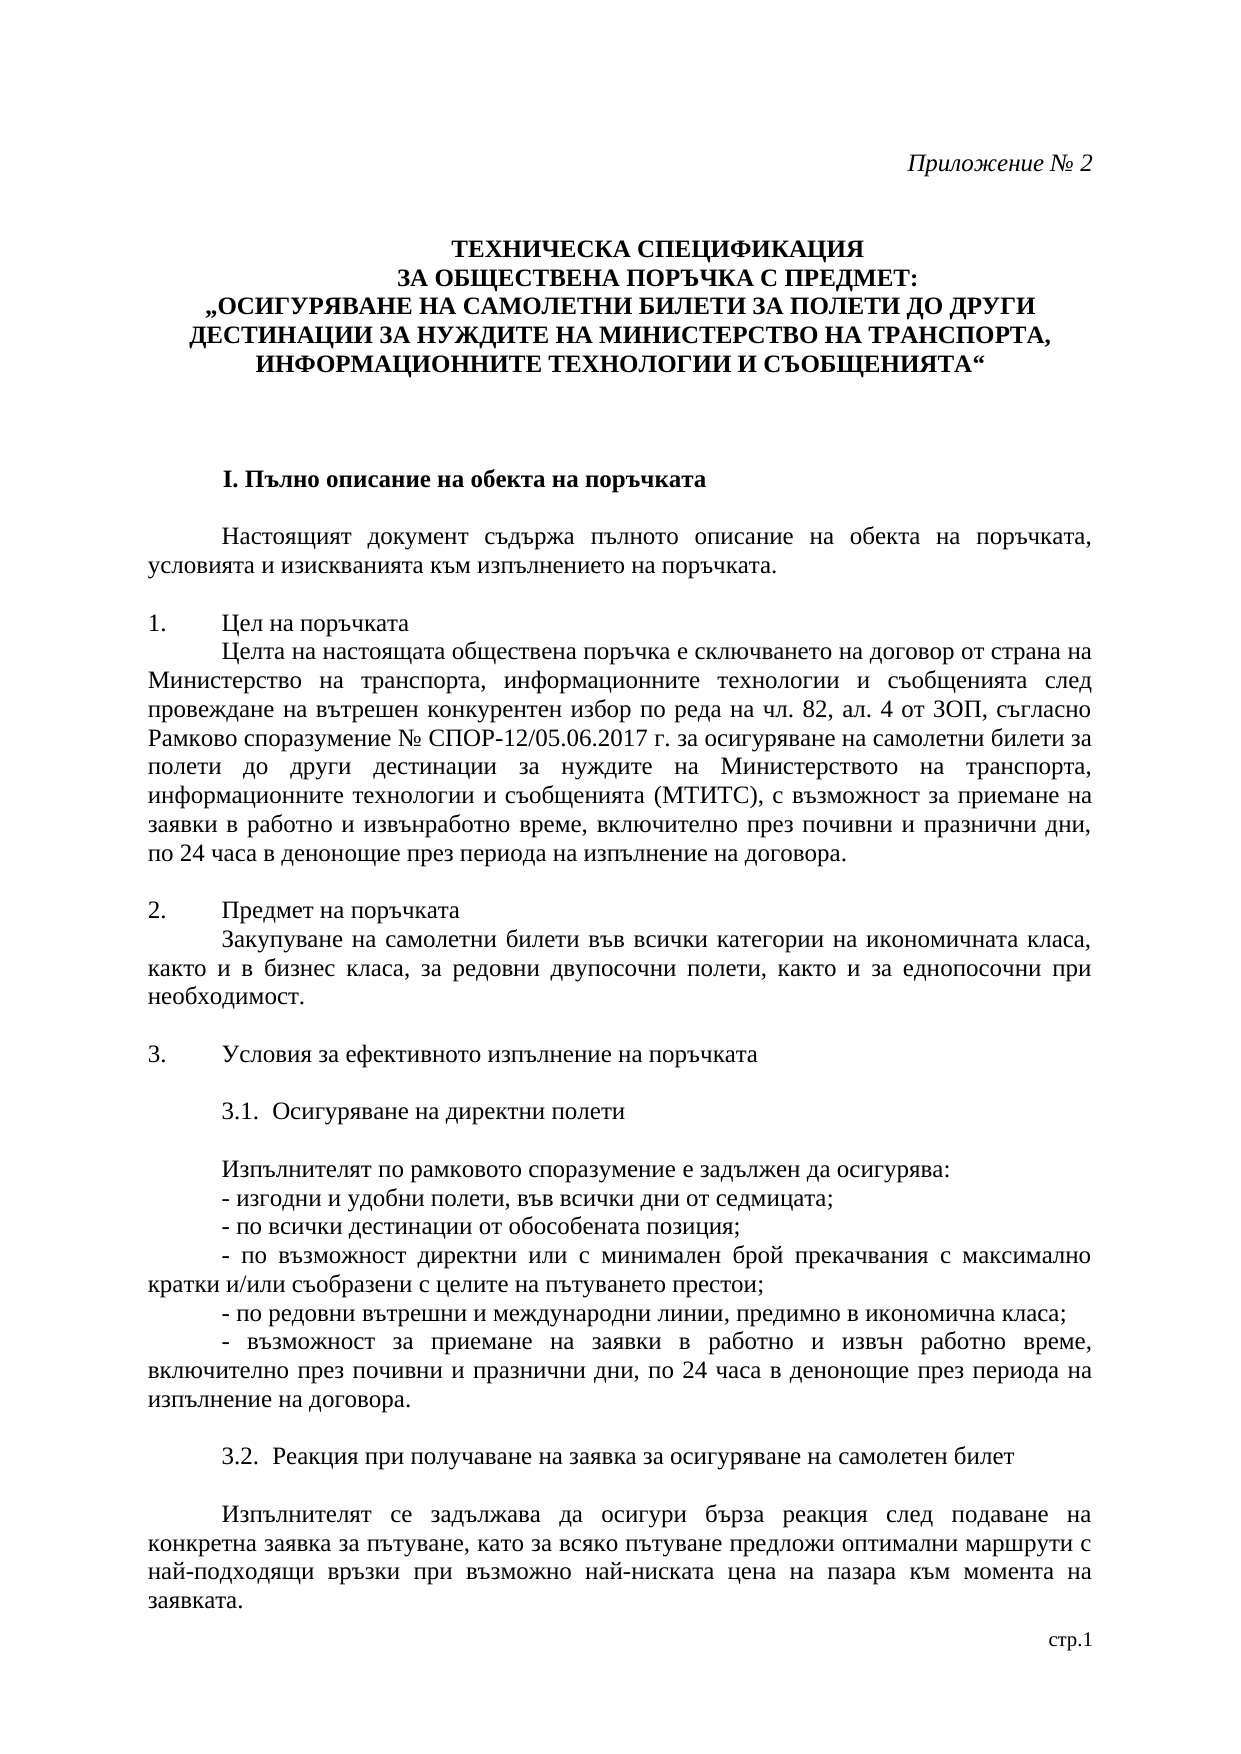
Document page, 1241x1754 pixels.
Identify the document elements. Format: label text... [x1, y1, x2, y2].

text - по всички дестинации от обособената позиция; [148, 1211, 1093, 1240]
text 3.2. Реакция при получаване на заявка за осигуряване на самолетен билет [148, 1441, 1093, 1470]
text ТЕХНИЧЕСКА СПЕЦИФИКАЦИЯ [148, 234, 1093, 263]
text - изгодни и удобни полети, във всички дни от седмицата; [148, 1183, 1093, 1211]
text Настоящият документ съдържа пълното описание на обекта на поръчката, условията и изискванията към изпълнението на поръчката. [148, 521, 1093, 579]
text Целта на настоящата обществена поръчка е сключването на договор от страна на Министерство на транспорта, информационните технологии и съобщенията след провеждане на вътрешен конкурентен избор по реда на чл. 82, ал. 4 от ЗОП, съгласно Рамково споразумение № СПОР-12/05.06.2017 г. за осигуряване на самолетни билети за полети до други дестинации за нуждите на Министерството на транспорта, информационните технологии и съобщенията (МТИТС), с възможност за приемане на заявки в работно и извънработно време, включително през почивни и празнични дни, по 24 часа в денонощие през периода на изпълнение на договора. [148, 636, 1093, 866]
text - по редовни вътрешни и международни линии, предимно в икономична класа; [148, 1298, 1093, 1326]
text Изпълнителят се задължава да осигури бърза реакция след подаване на конкретна заявка за пътуване, като за всяко пътуване предложи оптимални маршрути с най-подходящи връзки при възможно най-ниската цена на пазара към момента на заявката. [148, 1499, 1093, 1614]
text 3.1. Осигуряване на директни полети [148, 1096, 1093, 1125]
text І. Пълно описание на обекта на поръчката [148, 464, 1093, 493]
text - възможност за приемане на заявки в работно и извън работно време, включително през почивни и празнични дни, по 24 часа в денонощие през периода на изпълнение на договора. [148, 1326, 1093, 1413]
text „ОСИГУРЯВАНЕ НА САМОЛЕТНИ БИЛЕТИ ЗА ПОЛЕТИ ДО ДРУГИ ДЕСТИНАЦИИ ЗА НУЖДИТЕ НА МИНИСТЕРСТВО НА ТРАНСПОРТА, ИНФОРМАЦИОННИТЕ ТЕХНОЛОГИИ И СЪОБЩЕНИЯТА“ [148, 291, 1093, 378]
text 1. Цел на поръчката [148, 608, 1093, 636]
text Изпълнителят по рамковото споразумение е задължен да осигурява: [148, 1154, 1093, 1183]
text 2. Предмет на поръчката [148, 895, 1093, 924]
text ЗА ОБЩЕСТВЕНА ПОРЪЧКА С ПРЕДМЕТ: [148, 263, 1093, 291]
text Закупуване на самолетни билети във всички категории на икономичната класа, както и в бизнес класа, за редовни двупосочни полети, както и за еднопосочни при необходимост. [148, 924, 1093, 1010]
text Приложение № 2 [148, 148, 1093, 176]
text - по възможност директни или с минимален брой прекачвания с максимално кратки и/или съобразени с целите на пътуването престои; [148, 1240, 1093, 1298]
text 3. Условия за ефективното изпълнение на поръчката [148, 1039, 1093, 1068]
